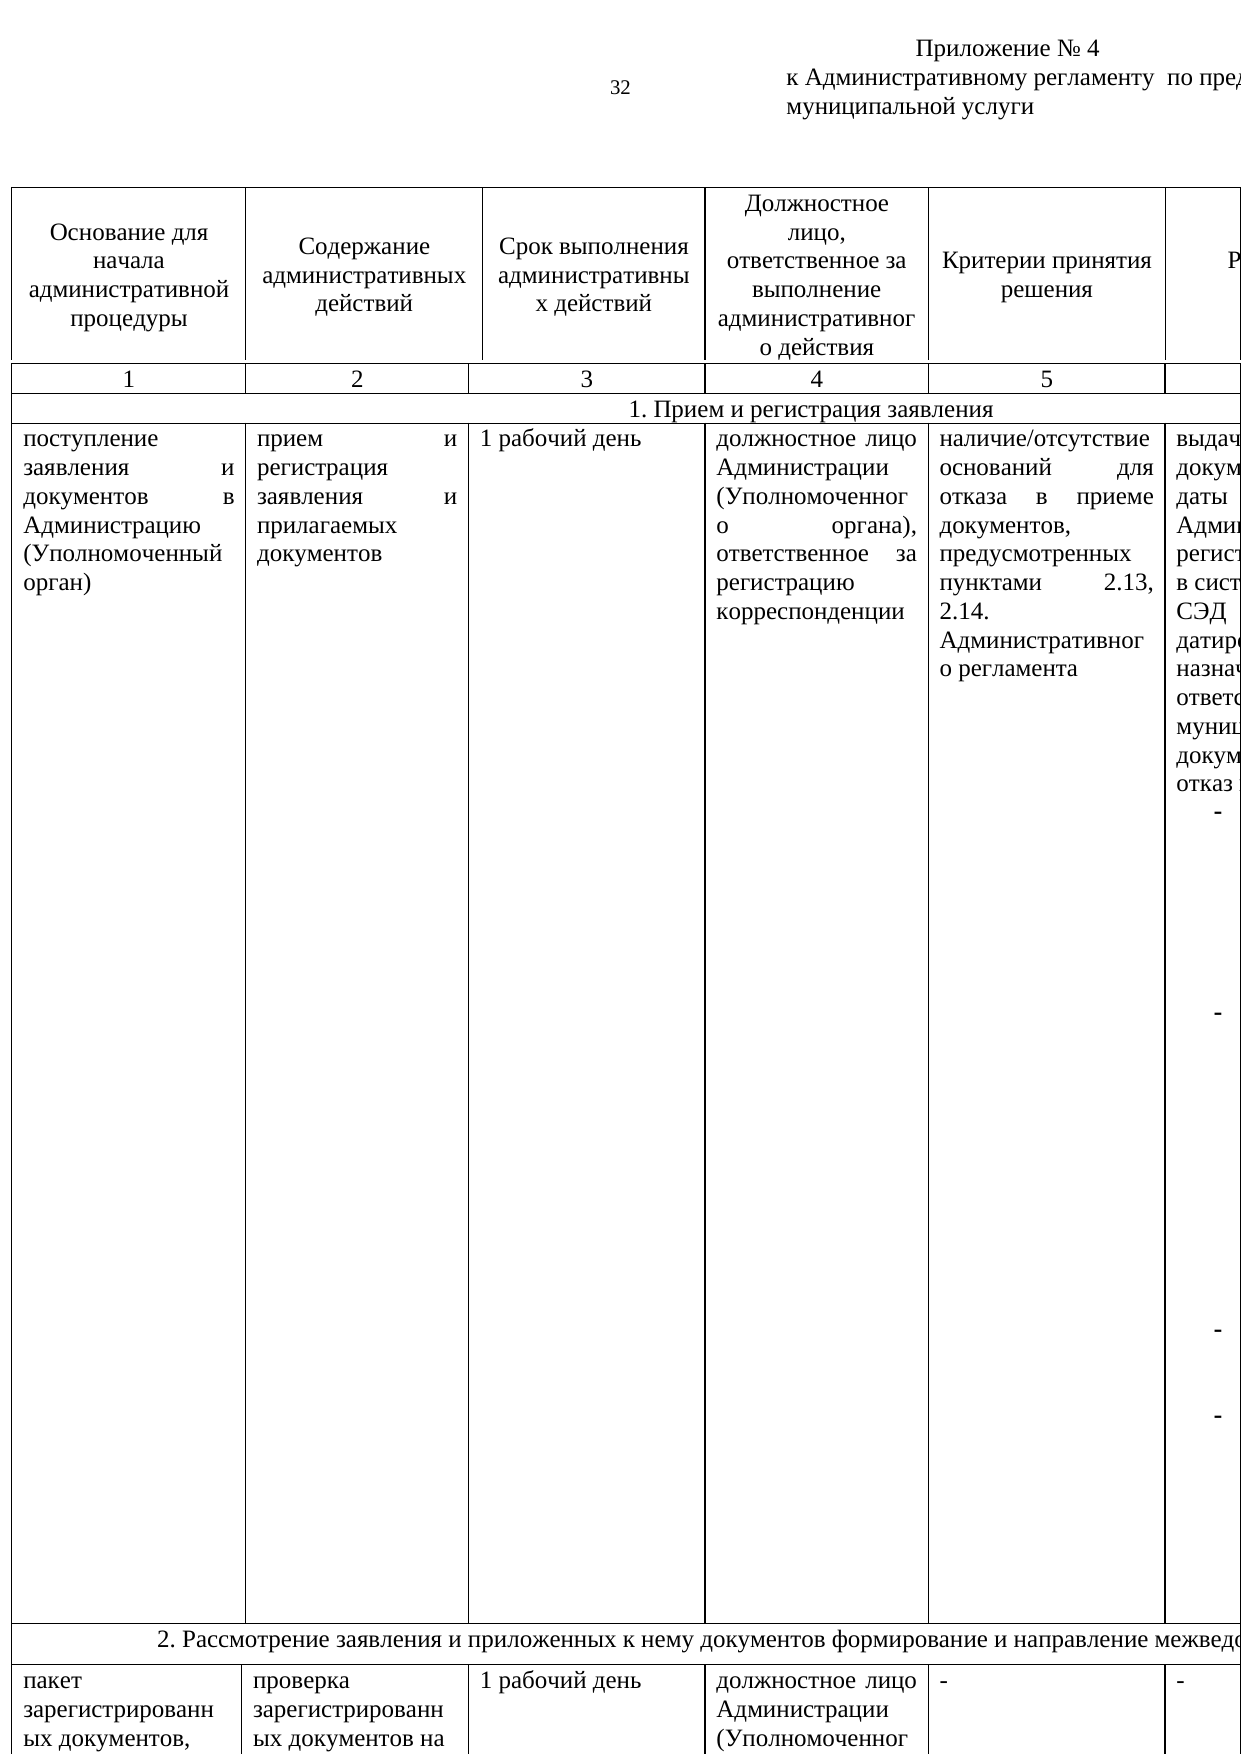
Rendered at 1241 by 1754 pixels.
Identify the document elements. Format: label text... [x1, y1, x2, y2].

table_header Приложение № 4 к Административному регламенту по предоставлению муниципальной услуги [0, 0, 1240, 1754]
